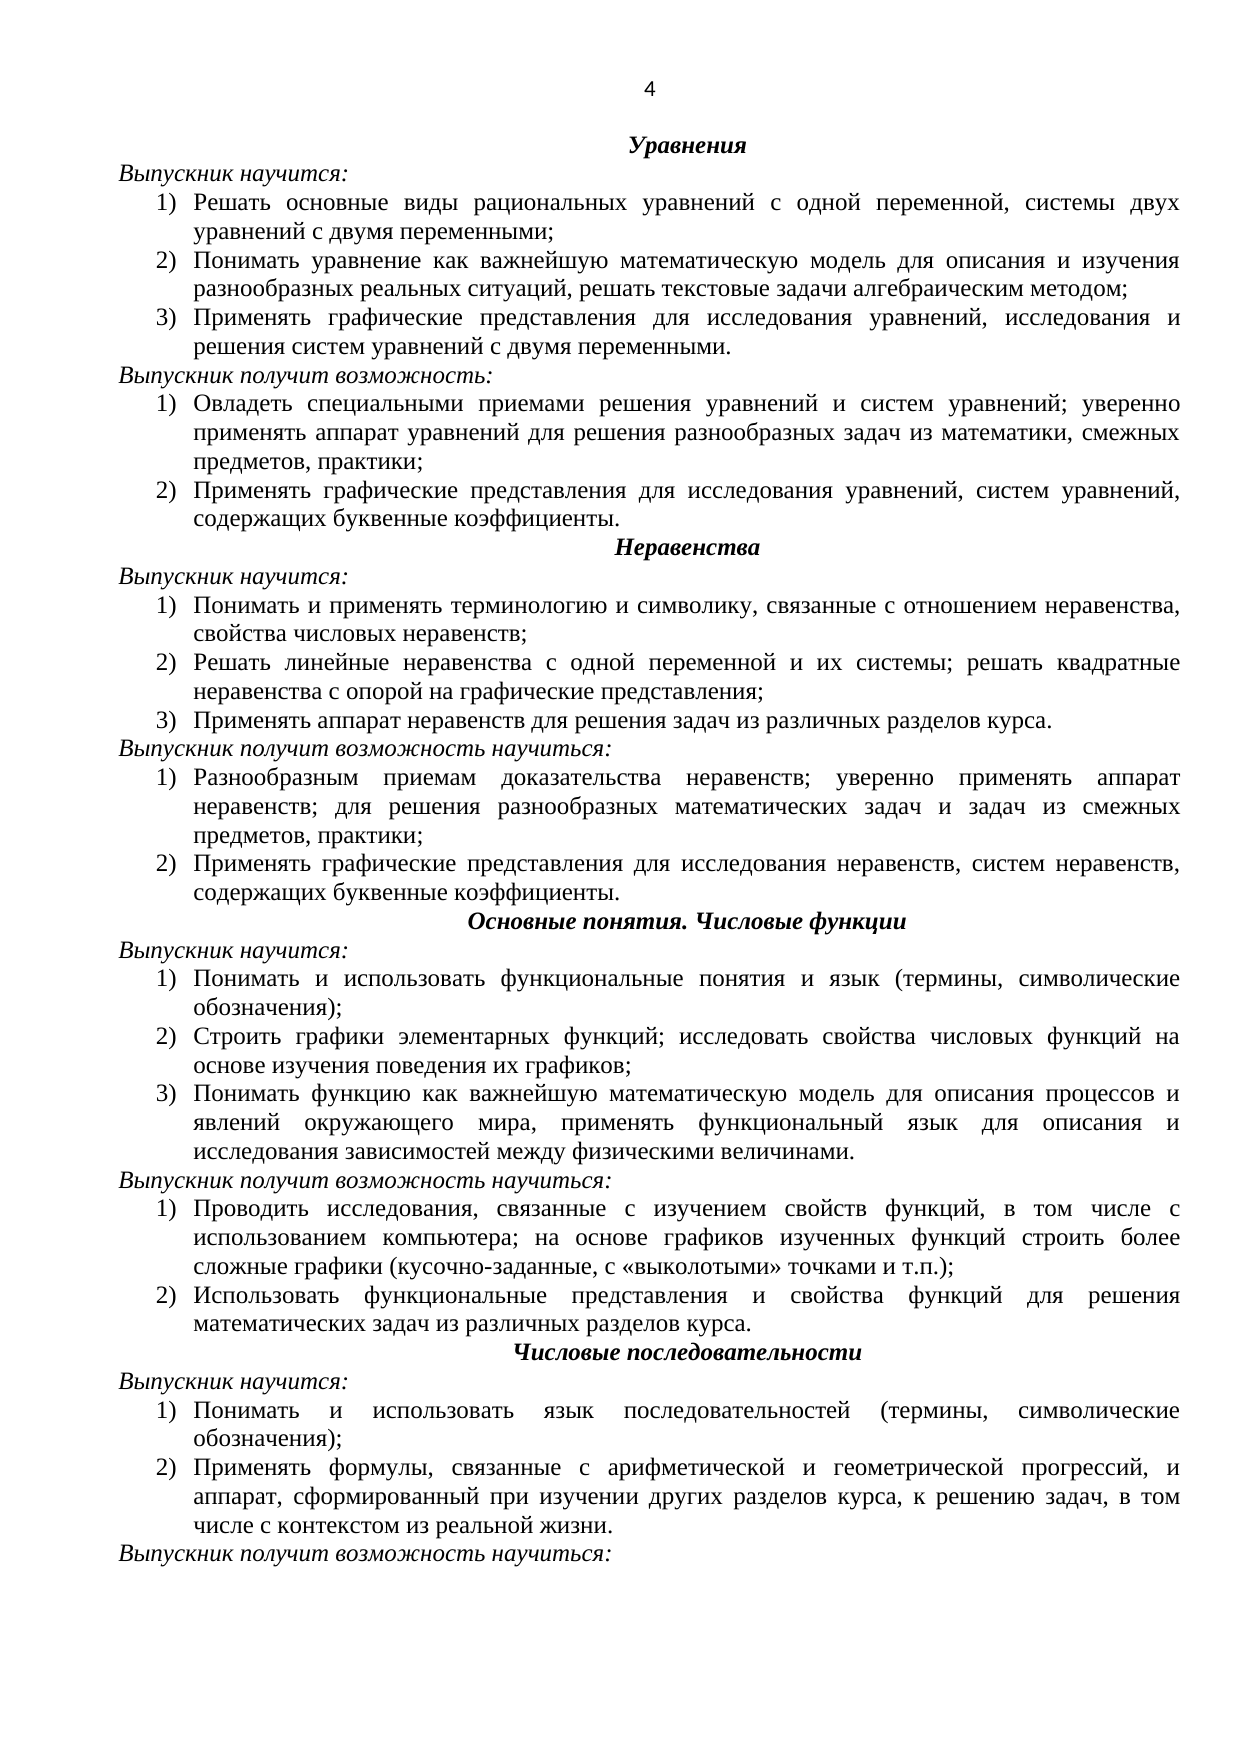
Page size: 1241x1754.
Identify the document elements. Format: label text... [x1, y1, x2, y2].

text Выпускник получит возможность научиться: [118, 1538, 1181, 1567]
text Выпускник получит возможность научиться: [118, 733, 1181, 762]
list Понимать и использовать язык последовательностей (термины, символические обозначения); [156, 1395, 1181, 1452]
text Выпускник получит возможность научиться: [118, 1165, 1181, 1193]
text Выпускник получит возможность: [118, 360, 1181, 388]
text Выпускник научится: [118, 1366, 1181, 1395]
list Применять графические представления для исследования уравнений, систем уравнений, содержащих буквенные коэффициенты. [156, 475, 1181, 532]
list Строить графики элементарных функций; исследовать свойства числовых функций на основе изучения поведения их графиков; [156, 1021, 1181, 1078]
list Понимать и применять терминологию и символику, связанные с отношением неравенства, свойства числовых неравенств; [156, 590, 1181, 647]
text Выпускник научится: [118, 935, 1181, 963]
list Разнообразным приемам доказательства неравенств; уверенно применять аппарат неравенств; для решения разнообразных математических задач и задач из смежных предметов, практики; [156, 762, 1181, 848]
list Основные понятия. Числовые функции [193, 906, 1181, 935]
list Уравнения [193, 130, 1181, 158]
list Применять аппарат неравенств для решения задач из различных разделов курса. [156, 705, 1181, 733]
text Выпускник научится: [118, 561, 1181, 590]
list Применять графические представления для исследования уравнений, исследования и решения систем уравнений с двумя переменными. [156, 302, 1181, 360]
list Решать линейные неравенства с одной переменной и их системы; решать квадратные неравенства с опорой на графические представления; [156, 647, 1181, 705]
list Применять формулы, связанные с арифметической и геометрической прогрессий, и аппарат, сформированный при изучении других разделов курса, к решению задач, в том числе с контекстом из реальной жизни. [156, 1452, 1181, 1538]
list Решать основные виды рациональных уравнений с одной переменной, системы двух уравнений с двумя переменными; [156, 187, 1181, 245]
list Понимать уравнение как важнейшую математическую модель для описания и изучения разнообразных реальных ситуаций, решать текстовые задачи алгебраическим методом; [156, 245, 1181, 302]
list Понимать функцию как важнейшую математическую модель для описания процессов и явлений окружающего мира, применять функциональный язык для описания и исследования зависимостей между физическими величинами. [156, 1078, 1181, 1165]
text Выпускник научится: [118, 158, 1181, 187]
list Понимать и использовать функциональные понятия и язык (термины, символические обозначения); [156, 963, 1181, 1021]
list Числовые последовательности [193, 1337, 1181, 1366]
list Использовать функциональные представления и свойства функций для решения математических задач из различных разделов курса. [156, 1280, 1181, 1337]
list Неравенства [193, 532, 1181, 561]
list Проводить исследования, связанные с изучением свойств функций, в том числе с использованием компьютера; на основе графиков изученных функций строить более сложные графики (кусочно-заданные, с «выколотыми» точками и т.п.); [156, 1193, 1181, 1280]
list Применять графические представления для исследования неравенств, систем неравенств, содержащих буквенные коэффициенты. [156, 848, 1181, 906]
list Овладеть специальными приемами решения уравнений и систем уравнений; уверенно применять аппарат уравнений для решения разнообразных задач из математики, смежных предметов, практики; [156, 388, 1181, 475]
